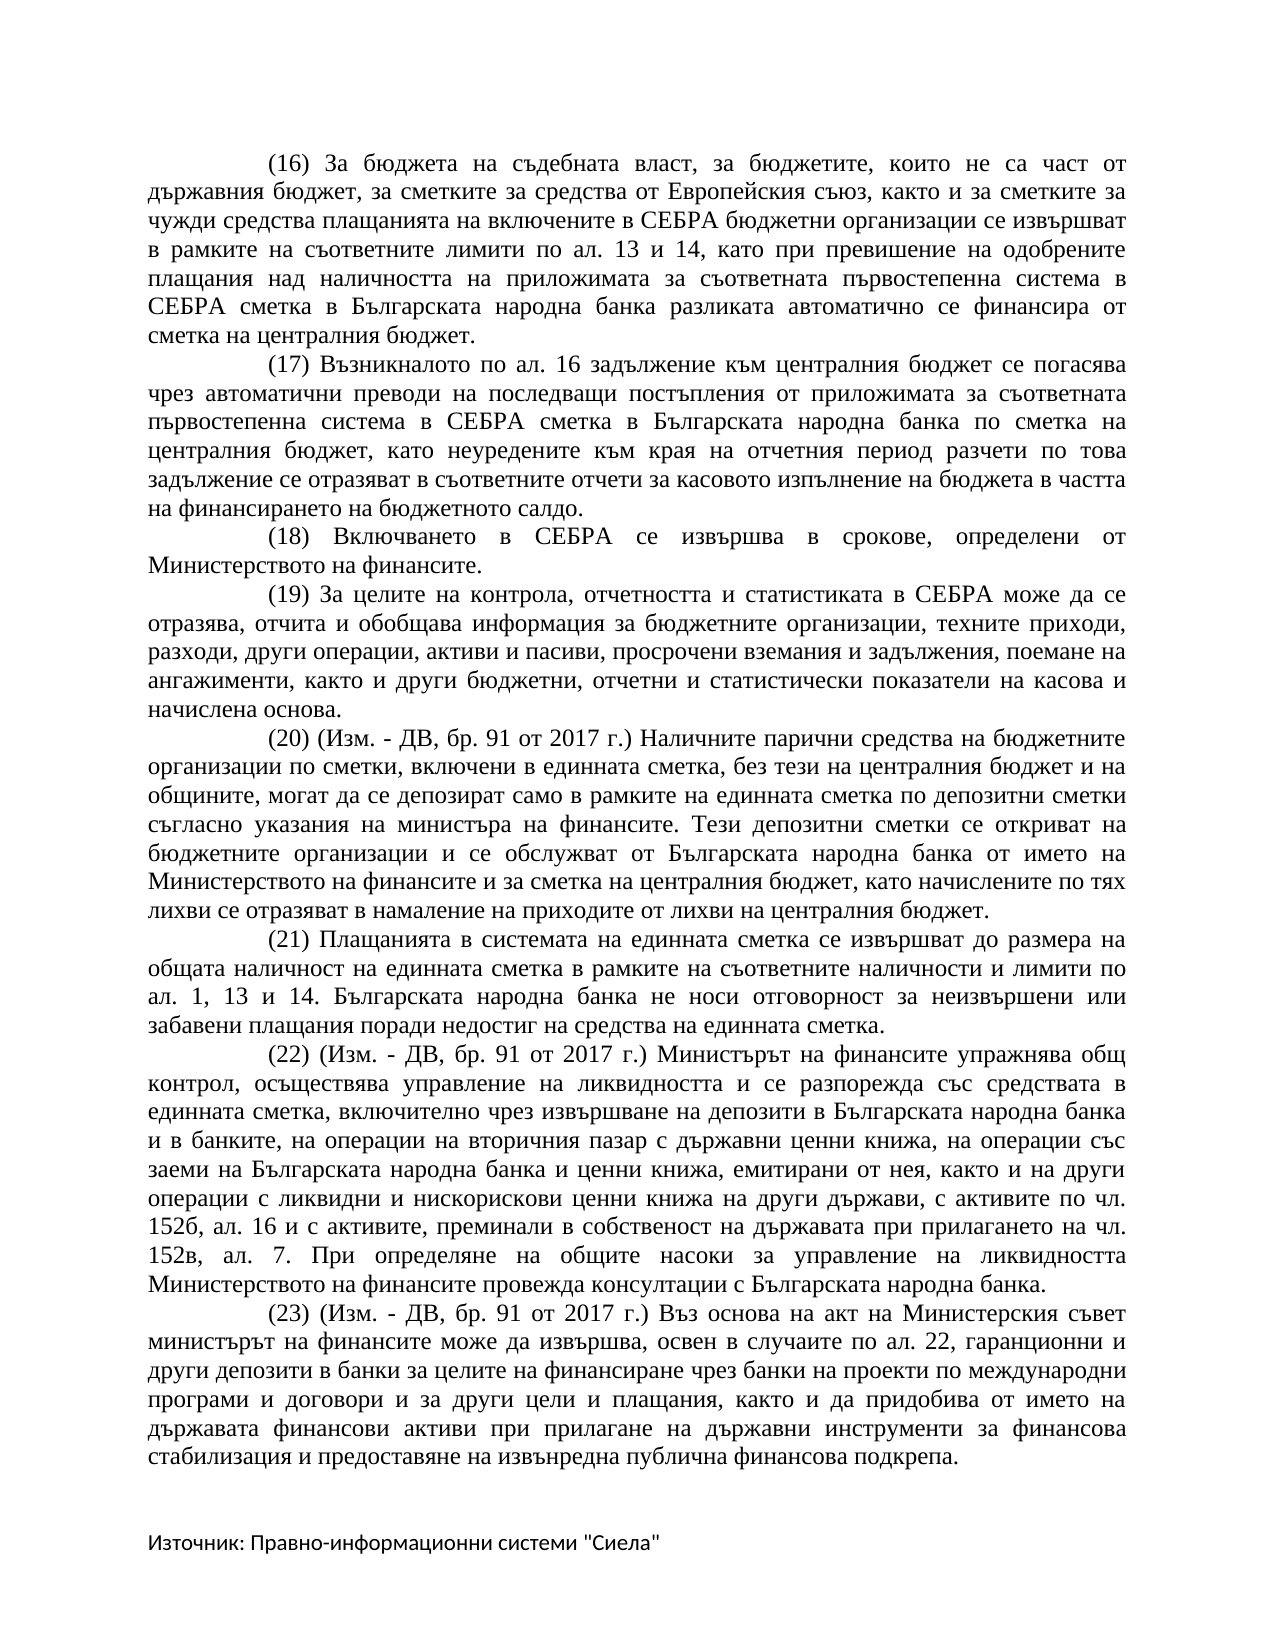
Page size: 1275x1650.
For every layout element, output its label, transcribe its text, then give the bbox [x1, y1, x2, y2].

text (18) Включването в СЕБРА се извършва в срокове, определени от Министерството на финансите. [148, 521, 1127, 579]
text (16) За бюджета на съдебната власт, за бюджетите, които не са част от държавния бюджет, за сметките за средства от Европейския съюз, както и за сметките за чужди средства плащанията на включените в СЕБРА бюджетни организации се извършват в рамките на съответните лимити по ал. 13 и 14, като при превишение на одобрените плащания над наличността на приложимата за съответната първостепенна система в СЕБРА сметка в Българската народна банка разликата автоматично се финансира от сметка на централния бюджет. [148, 148, 1127, 349]
text (19) За целите на контрола, отчетността и статистиката в СЕБРА може да се отразява, отчита и обобщава информация за бюджетните организации, техните приходи, разходи, други операции, активи и пасиви, просрочени вземания и задължения, поемане на ангажименти, както и други бюджетни, отчетни и статистически показатели на касова и начислена основа. [148, 579, 1127, 723]
text (22) (Изм. - ДВ, бр. 91 от 2017 г.) Министърът на финансите упражнява общ контрол, осъществява управление на ликвидността и се разпорежда със средствата в единната сметка, включително чрез извършване на депозити в Българската народна банка и в банките, на операции на вторичния пазар с държавни ценни книжа, на операции със заеми на Българската народна банка и ценни книжа, емитирани от нея, както и на други операции с ликвидни и нискорискови ценни книжа на други държави, с активите по чл. 152б, ал. 16 и с активите, преминали в собственост на държавата при прилагането на чл. 152в, ал. 7. При определяне на общите насоки за управление на ликвидността Министерството на финансите провежда консултации с Българската народна банка. [148, 1039, 1127, 1298]
text (21) Плащанията в системата на единната сметка се извършват до размера на общата наличност на единната сметка в рамките на съответните наличности и лимити по ал. 1, 13 и 14. Българската народна банка не носи отговорност за неизвършени или забавени плащания поради недостиг на средства на единната сметка. [148, 924, 1127, 1039]
text (17) Възникналото по ал. 16 задължение към централния бюджет се погасява чрез автоматични преводи на последващи постъпления от приложимата за съответната първостепенна система в СЕБРА сметка в Българската народна банка по сметка на централния бюджет, като неуредените към края на отчетния период разчети по това задължение се отразяват в съответните отчети за касовото изпълнение на бюджета в частта на финансирането на бюджетното салдо. [148, 349, 1127, 521]
text (23) (Изм. - ДВ, бр. 91 от 2017 г.) Въз основа на акт на Министерския съвет министърът на финансите може да извършва, освен в случаите по ал. 22, гаранционни и други депозити в банки за целите на финансиране чрез банки на проекти по международни програми и договори и за други цели и плащания, както и да придобива от името на държавата финансови активи при прилагане на държавни инструменти за финансова стабилизация и предоставяне на извънредна публична финансова подкрепа. [148, 1298, 1127, 1470]
text (20) (Изм. - ДВ, бр. 91 от 2017 г.) Наличните парични средства на бюджетните организации по сметки, включени в единната сметка, без тези на централния бюджет и на общините, могат да се депозират само в рамките на единната сметка по депозитни сметки съгласно указания на министъра на финансите. Тези депозитни сметки се откриват на бюджетните организации и се обслужват от Българската народна банка от името на Министерството на финансите и за сметка на централния бюджет, като начислените по тях лихви се отразяват в намаление на приходите от лихви на централния бюджет. [148, 723, 1127, 924]
